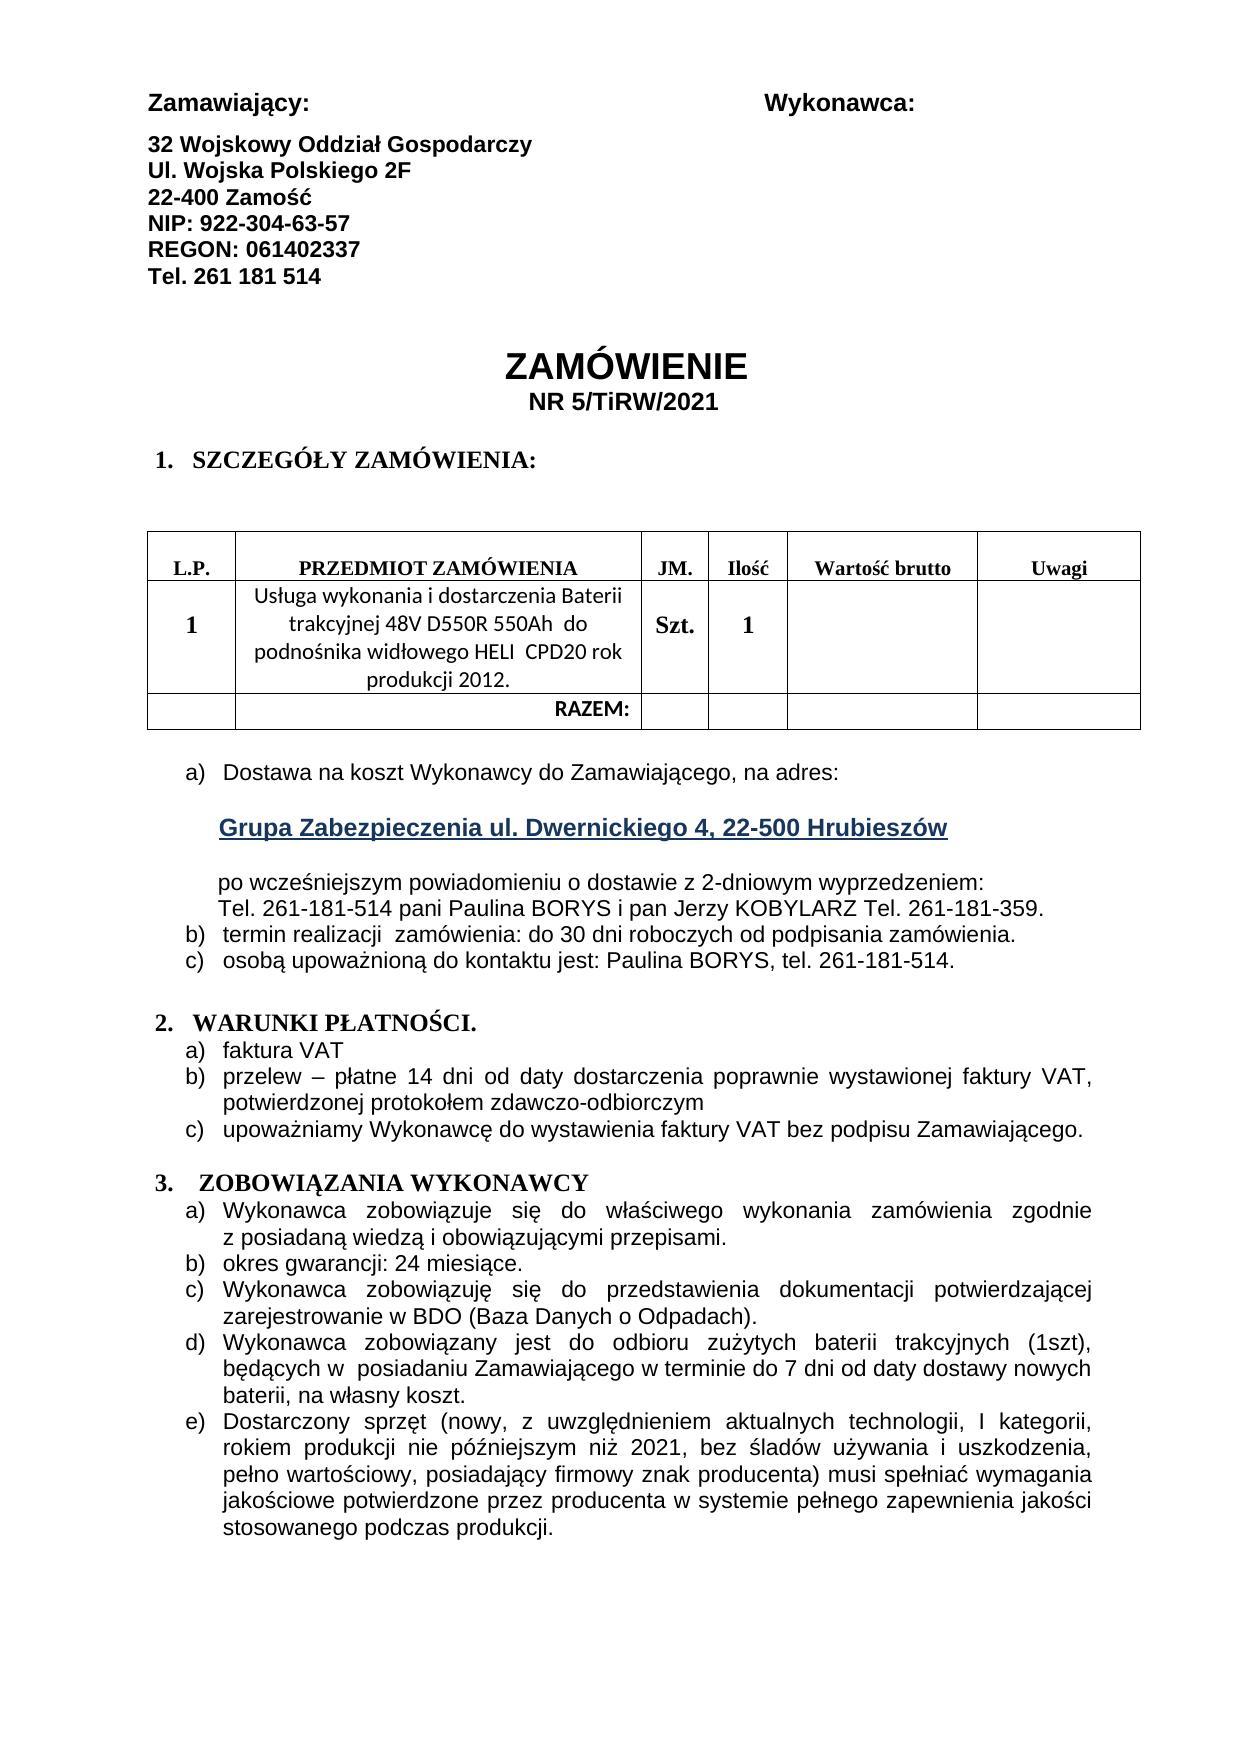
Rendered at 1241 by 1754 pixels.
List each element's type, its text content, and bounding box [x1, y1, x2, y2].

list Wykonawca zobowiązuje się do właściwego wykonania zamówienia zgodnie z posiadaną wiedzą i obowiązującymi przepisami. [185, 1197, 1092, 1250]
list SZCZEGÓŁY ZAMÓWIENIA: [154, 445, 1092, 473]
text Grupa Zabezpieczenia ul. Dwernickiego 4, 22-500 Hrubieszów [148, 813, 1092, 842]
text REGON: 061402337 [148, 236, 1092, 263]
list Dostarczony sprzęt (nowy, z uwzględnieniem aktualnych technologii, I kategorii, rokiem produkcji nie późniejszym niż 2021, bez śladów używania i uszkodzenia, pełno wartościowy, posiadający firmowy znak producenta) musi spełniać wymagania jakościowe potwierdzone przez producenta w systemie pełnego zapewnienia jakości stosowanego podczas produkcji. [185, 1408, 1092, 1540]
table_cell [709, 694, 787, 729]
table_cell RAZEM: [236, 694, 641, 729]
list Wykonawca zobowiązuję się do przedstawienia dokumentacji potwierdzającej zarejestrowanie w BDO (Baza Danych o Odpadach). [185, 1276, 1092, 1329]
list termin realizacji zamówienia: do 30 dni roboczych od podpisania zamówienia. [185, 921, 1092, 947]
table_header JM. [642, 532, 708, 580]
table_header Uwagi [978, 532, 1140, 580]
text NIP: 922-304-63-57 [148, 210, 1092, 236]
table_header Ilość [709, 532, 787, 580]
table_cell [978, 694, 1140, 729]
list ZOBOWIĄZANIA WYKONAWCY [154, 1168, 1092, 1197]
list upoważniamy Wykonawcę do wystawienia faktury VAT bez podpisu Zamawiającego. [185, 1116, 1092, 1142]
text Tel. 261 181 514 [148, 263, 1092, 289]
table_header L.P. [148, 532, 235, 580]
table_cell Usługa wykonania i dostarczenia Baterii trakcyjnej 48V D550R 550Ah do podnośnika widłowego HELI CPD20 rok produkcji 2012. [236, 581, 641, 693]
list faktura VAT [185, 1037, 1092, 1063]
table_cell [148, 694, 235, 729]
list osobą upoważnioną do kontaktu jest: Paulina BORYS, tel. 261-181-514. [185, 947, 1092, 974]
text Ul. Wojska Polskiego 2F [148, 157, 1092, 184]
list okres gwarancji: 24 miesiące. [185, 1250, 1092, 1276]
table_cell [978, 581, 1140, 693]
subtitle NR 5/TiRW/2021 [148, 387, 1092, 416]
text 22-400 Zamość [148, 184, 1092, 210]
table_cell [788, 694, 977, 729]
table_cell 1 [709, 581, 787, 693]
table_header Wartość brutto [788, 532, 977, 580]
list Dostawa na koszt Wykonawcy do Zamawiającego, na adres: [185, 759, 1092, 785]
list WARUNKI PŁATNOŚCI. [154, 1008, 1092, 1037]
table_cell Szt. [642, 581, 708, 693]
list przelew – płatne 14 dni od daty dostarczenia poprawnie wystawionej faktury VAT, potwierdzonej protokołem zdawczo-odbiorczym [185, 1063, 1092, 1116]
table_cell [788, 581, 977, 693]
text po wcześniejszym powiadomieniu o dostawie z 2-dniowym wyprzedzeniem: Tel. 261-181-514 pani Paulina BORYS i pan Jerzy KOBYLARZ Tel. 261-181-359. [148, 868, 1092, 921]
list Wykonawca zobowiązany jest do odbioru zużytych baterii trakcyjnych (1szt), będących w posiadaniu Zamawiającego w terminie do 7 dni od daty dostawy nowych baterii, na własny koszt. [185, 1329, 1092, 1408]
subtitle 32 Wojskowy Oddział Gospodarczy [148, 131, 1092, 157]
subtitle ZAMÓWIENIE [148, 344, 1092, 387]
table_cell 1 [148, 581, 235, 693]
table_cell [642, 694, 708, 729]
subtitle Zamawiający: Wykonawca: [148, 88, 1092, 117]
table_header PRZEDMIOT ZAMÓWIENIA [236, 532, 641, 580]
